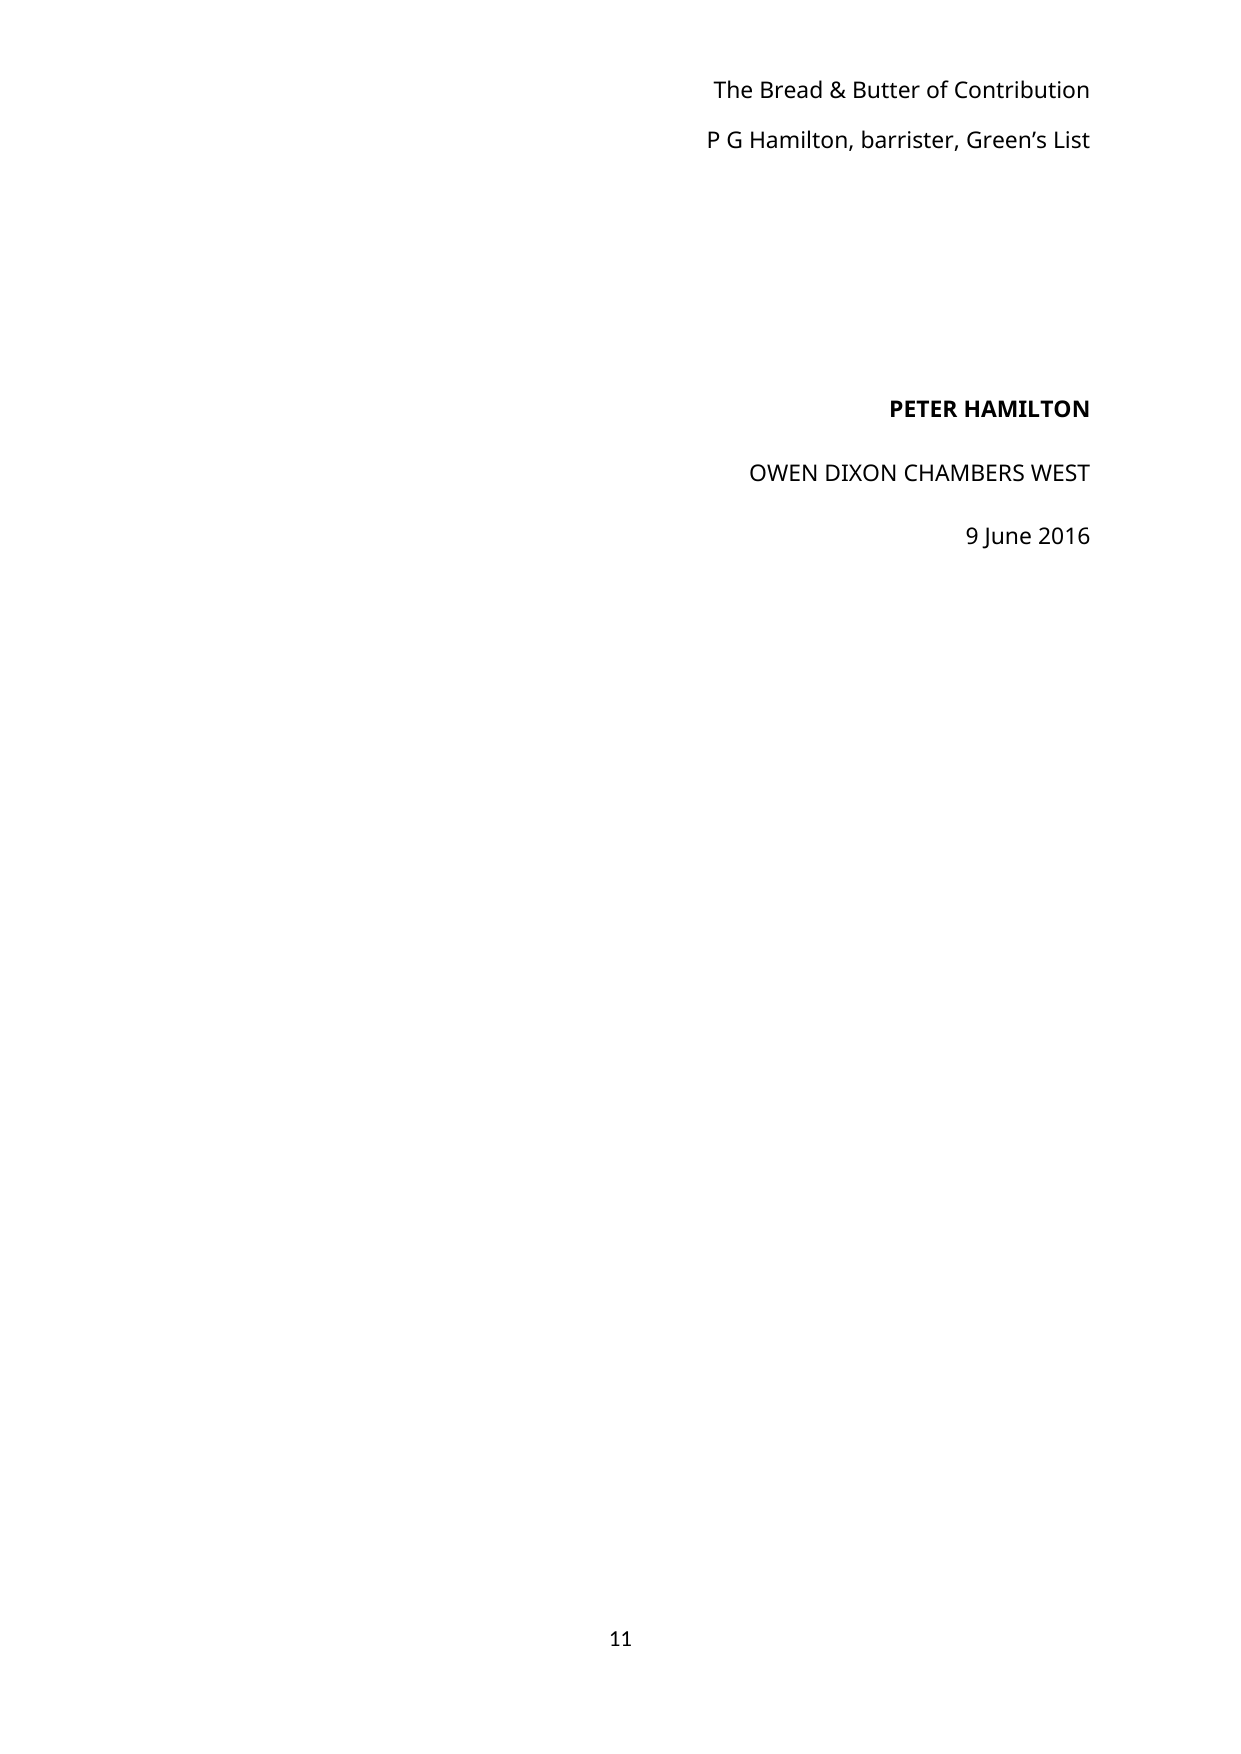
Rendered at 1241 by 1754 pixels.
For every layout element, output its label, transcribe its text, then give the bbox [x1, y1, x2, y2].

text 9 June 2016 [150, 520, 1090, 552]
text OWEN DIXON CHAMBERS WEST [150, 457, 1090, 488]
text PETER HAMILTON [150, 393, 1090, 424]
